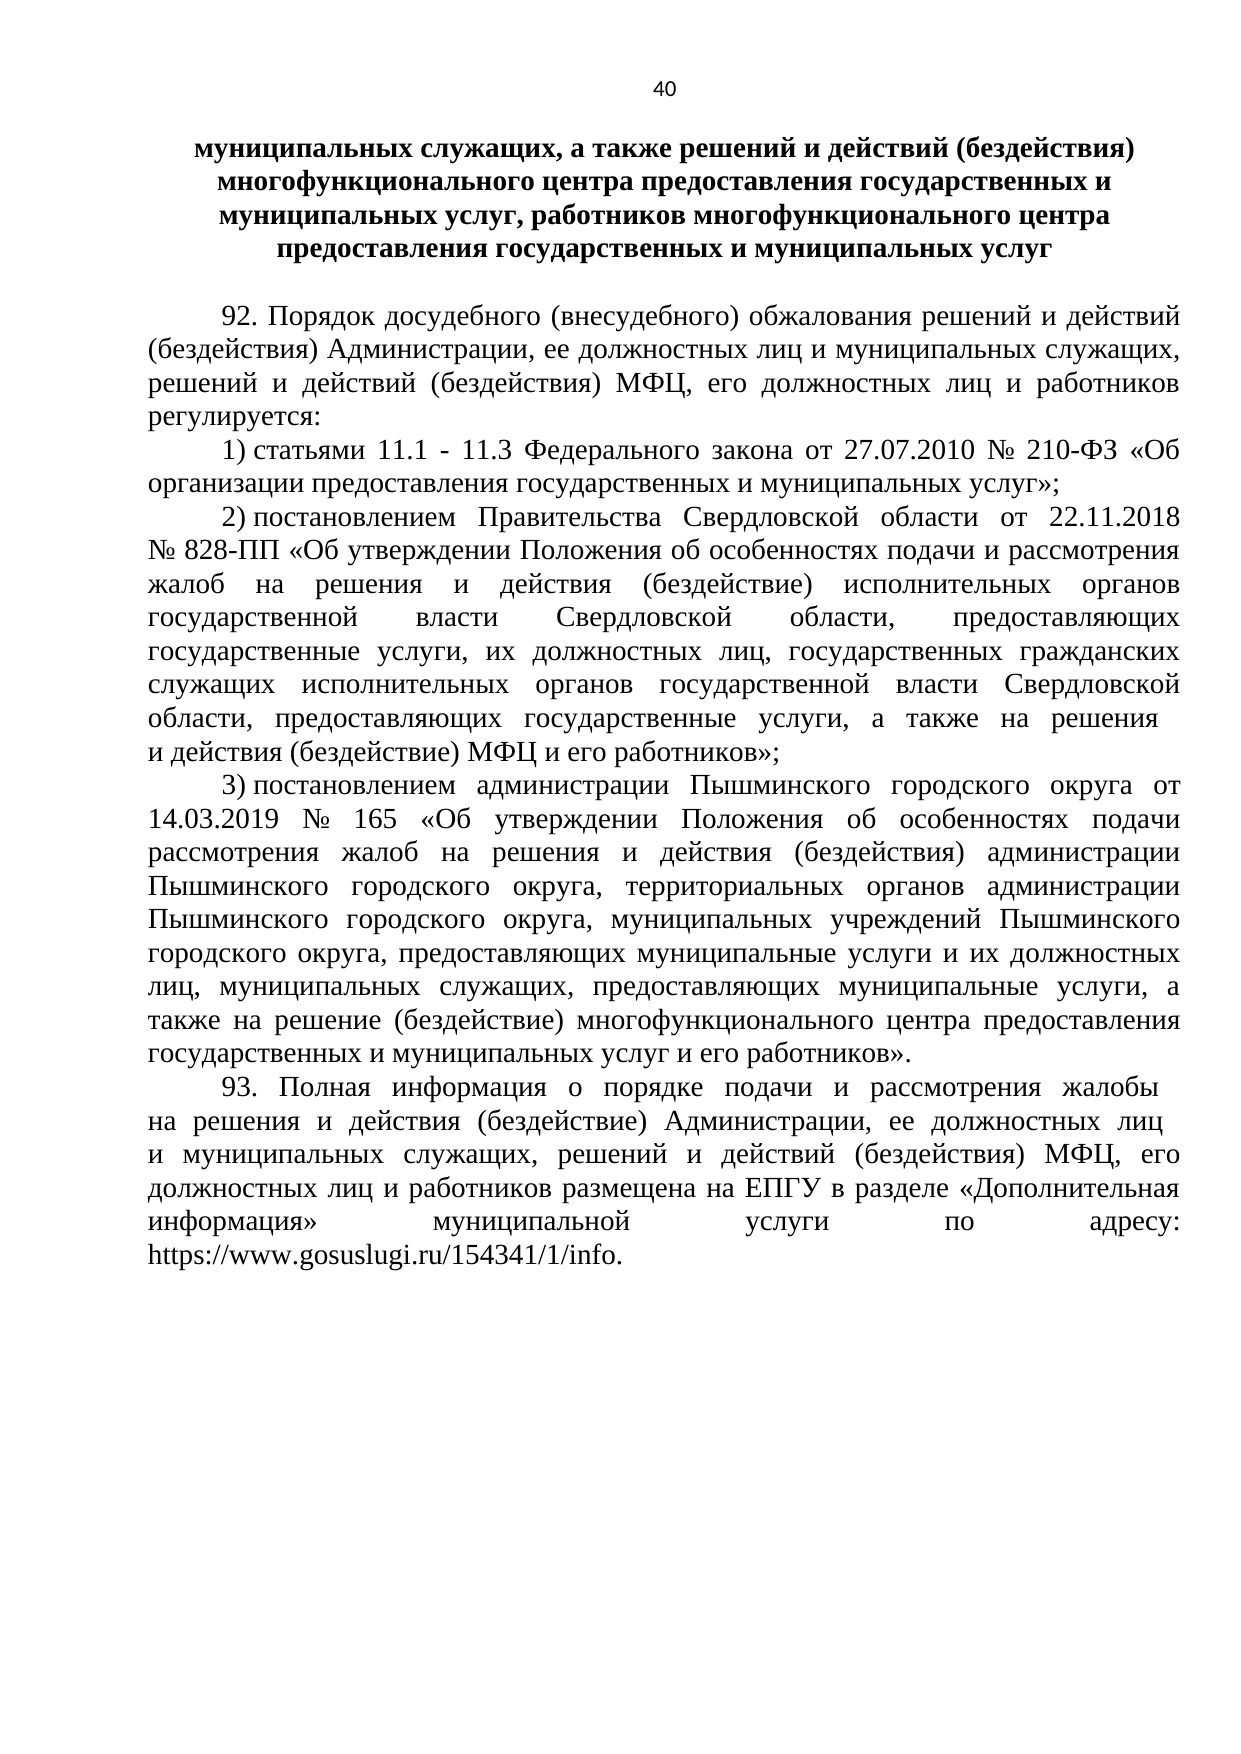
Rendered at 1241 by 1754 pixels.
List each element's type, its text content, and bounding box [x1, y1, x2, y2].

text 1) статьями 11.1 - 11.3 Федерального закона от 27.07.2010 № 210-ФЗ «Об организации предоставления государственных и муниципальных услуг»; [148, 432, 1181, 499]
text 3) постановлением администрации Пышминского городского округа от 14.03.2019 № 165 «Об утверждении Положения об особенностях подачи рассмотрения жалоб на решения и действия (бездействия) администрации Пышминского городского округа, территориальных органов администрации Пышминского городского округа, муниципальных учреждений Пышминского городского округа, предоставляющих муниципальные услуги и их должностных лиц, муниципальных служащих, предоставляющих муниципальные услуги, а также на решение (бездействие) многофункционального центра предоставления государственных и муниципальных услуг и его работников». [148, 767, 1181, 1069]
text 93. Полная информация о порядке подачи и рассмотрения жалобы на решения и действия (бездействие) Администрации, ее должностных лиц и муниципальных служащих, решений и действий (бездействия) МФЦ, его должностных лиц и работников размещена на ЕПГУ в разделе «Дополнительная информация» муниципальной услуги по адресу: https://www.gosuslugi.ru/154341/1/info. [148, 1069, 1181, 1270]
text 92. Порядок досудебного (внесудебного) обжалования решений и действий (бездействия) Администрации, ее должностных лиц и муниципальных служащих, решений и действий (бездействия) МФЦ, его должностных лиц и работников регулируется: [148, 298, 1181, 432]
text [148, 130, 1181, 264]
text 2) постановлением Правительства Свердловской области от 22.11.2018 № 828-ПП «Об утверждении Положения об особенностях подачи и рассмотрения жалоб на решения и действия (бездействие) исполнительных органов государственной власти Свердловской области, предоставляющих государственные услуги, их должностных лиц, государственных гражданских служащих исполнительных органов государственной власти Свердловской области, предоставляющих государственные услуги, а также на решения и действия (бездействие) МФЦ и его работников»; [148, 499, 1181, 767]
